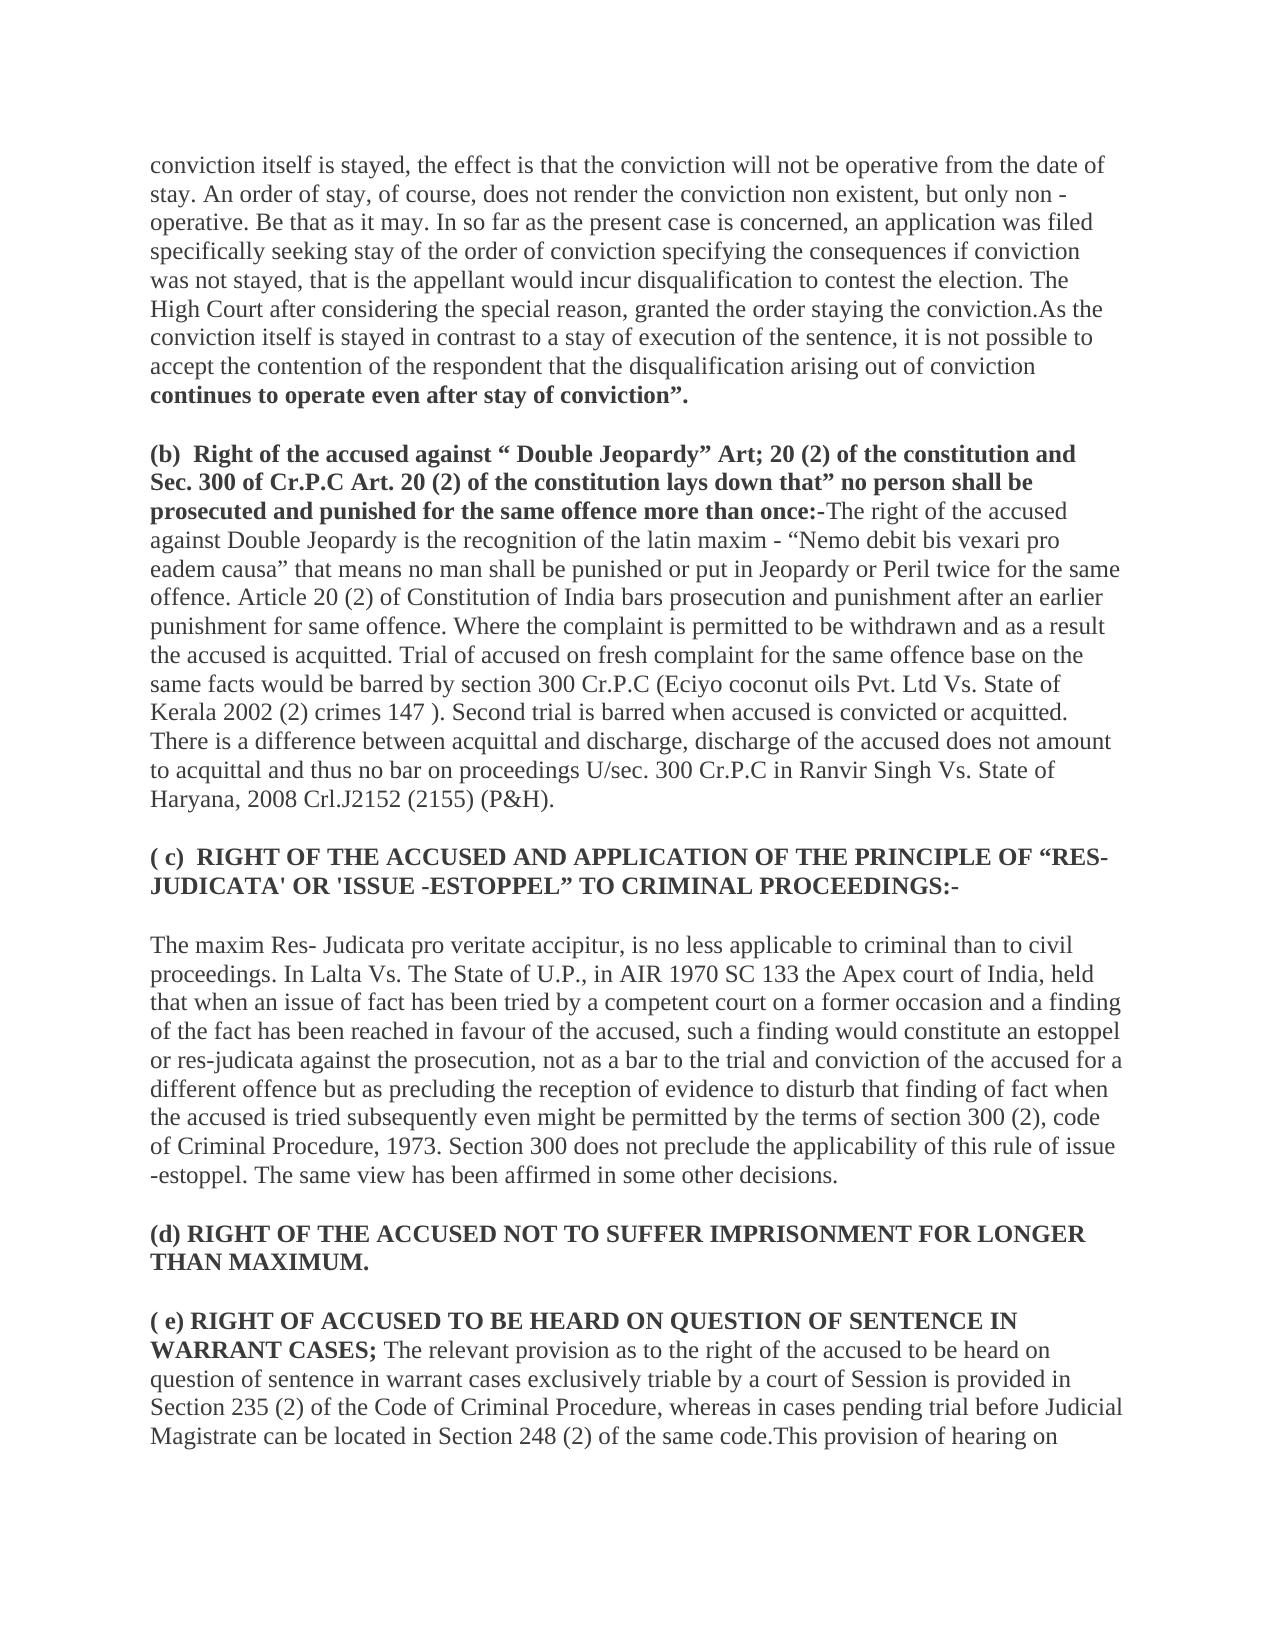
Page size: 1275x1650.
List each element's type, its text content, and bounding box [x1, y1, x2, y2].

text ( c) RIGHT OF THE ACCUSED AND APPLICATION OF THE PRINCIPLE OF “RES-JUDICATA' OR 'ISSUE -ESTOPPEL” TO CRIMINAL PROCEEDINGS:- [150, 842, 1125, 900]
text The maxim Res- Judicata pro veritate accipitur, is no less applicable to criminal than to civil proceedings. In Lalta Vs. The State of U.P., in AIR 1970 SC 133 the Apex court of India, held that when an issue of fact has been tried by a competent court on a former occasion and a finding of the fact has been reached in favour of the accused, such a finding would constitute an estoppel or res-judicata against the prosecution, not as a bar to the trial and conviction of the accused for a different offence but as precluding the reception of evidence to disturb that finding of fact when the accused is tried subsequently even might be permitted by the terms of section 300 (2), code of Criminal Procedure, 1973. Section 300 does not preclude the applicability of this rule of issue -estoppel. The same view has been affirmed in some other decisions. [150, 930, 1125, 1189]
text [150, 150, 1125, 409]
text (b) Right of the accused against “ Double Jeopardy” Art; 20 (2) of the constitution and Sec. 300 of Cr.P.C Art. 20 (2) of the constitution lays down that” no person shall be prosecuted and punished for the same offence more than once:-The right of the accused against Double Jeopardy is the recognition of the latin maxim - “Nemo debit bis vexari pro eadem causa” that means no man shall be punished or put in Jeopardy or Peril twice for the same offence. Article 20 (2) of Constitution of India bars prosecution and punishment after an earlier punishment for same offence. Where the complaint is permitted to be withdrawn and as a result the accused is acquitted. Trial of accused on fresh complaint for the same offence base on the same facts would be barred by section 300 Cr.P.C (Eciyo coconut oils Pvt. Ltd Vs. State of Kerala 2002 (2) crimes 147 ). Second trial is barred when accused is convicted or acquitted. There is a difference between acquittal and discharge, discharge of the accused does not amount to acquittal and thus no bar on proceedings U/sec. 300 Cr.P.C in Ranvir Singh Vs. State of Haryana, 2008 Crl.J2152 (2155) (P&H). [150, 439, 1125, 812]
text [150, 1306, 1125, 1450]
text (d) RIGHT OF THE ACCUSED NOT TO SUFFER IMPRISONMENT FOR LONGER THAN MAXIMUM. [150, 1219, 1125, 1276]
